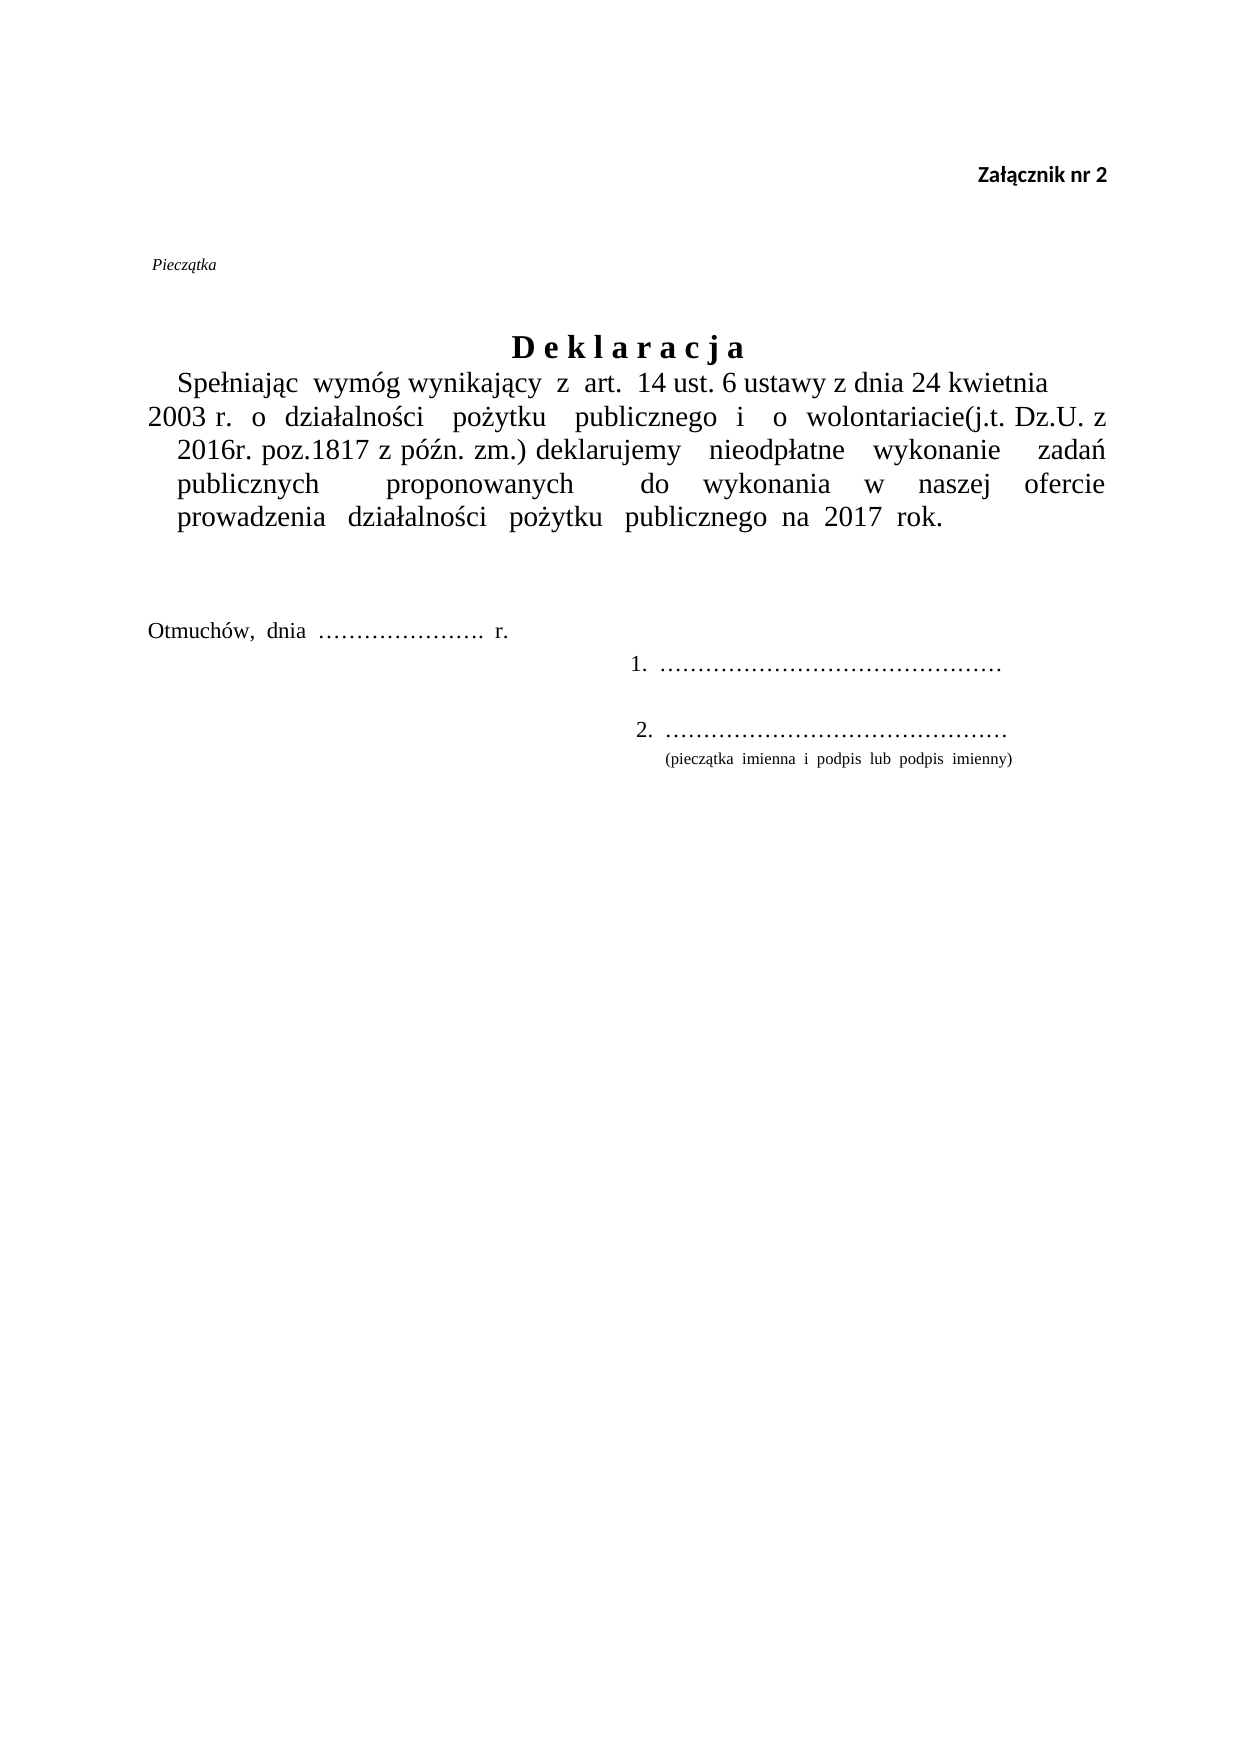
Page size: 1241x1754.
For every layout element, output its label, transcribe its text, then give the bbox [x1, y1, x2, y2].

text 1. ……………………………………… [148, 650, 1107, 676]
text Pieczątka [148, 255, 1107, 274]
text Załącznik nr 2 [148, 160, 1107, 188]
text 2. ……………………………………… [148, 716, 1107, 742]
text Otmuchów, dnia …………………. r. [148, 617, 1107, 643]
text 2003 r. o działalności pożytku publicznego i o wolontariacie(j.t. Dz.U. z 2016r. poz.1817 z późn. zm.) deklarujemy nieodpłatne wykonanie zadań publicznych proponowanych do wykonania w naszej ofercie prowadzenia działalności pożytku publicznego na 2017 rok. [148, 399, 1107, 533]
text Spełniając wymóg wynikający z art. 14 ust. 6 ustawy z dnia 24 kwietnia [148, 365, 1107, 399]
text D e k l a r a c j a [148, 327, 1107, 365]
text (pieczątka imienna i podpis lub podpis imienny) [148, 748, 1107, 768]
